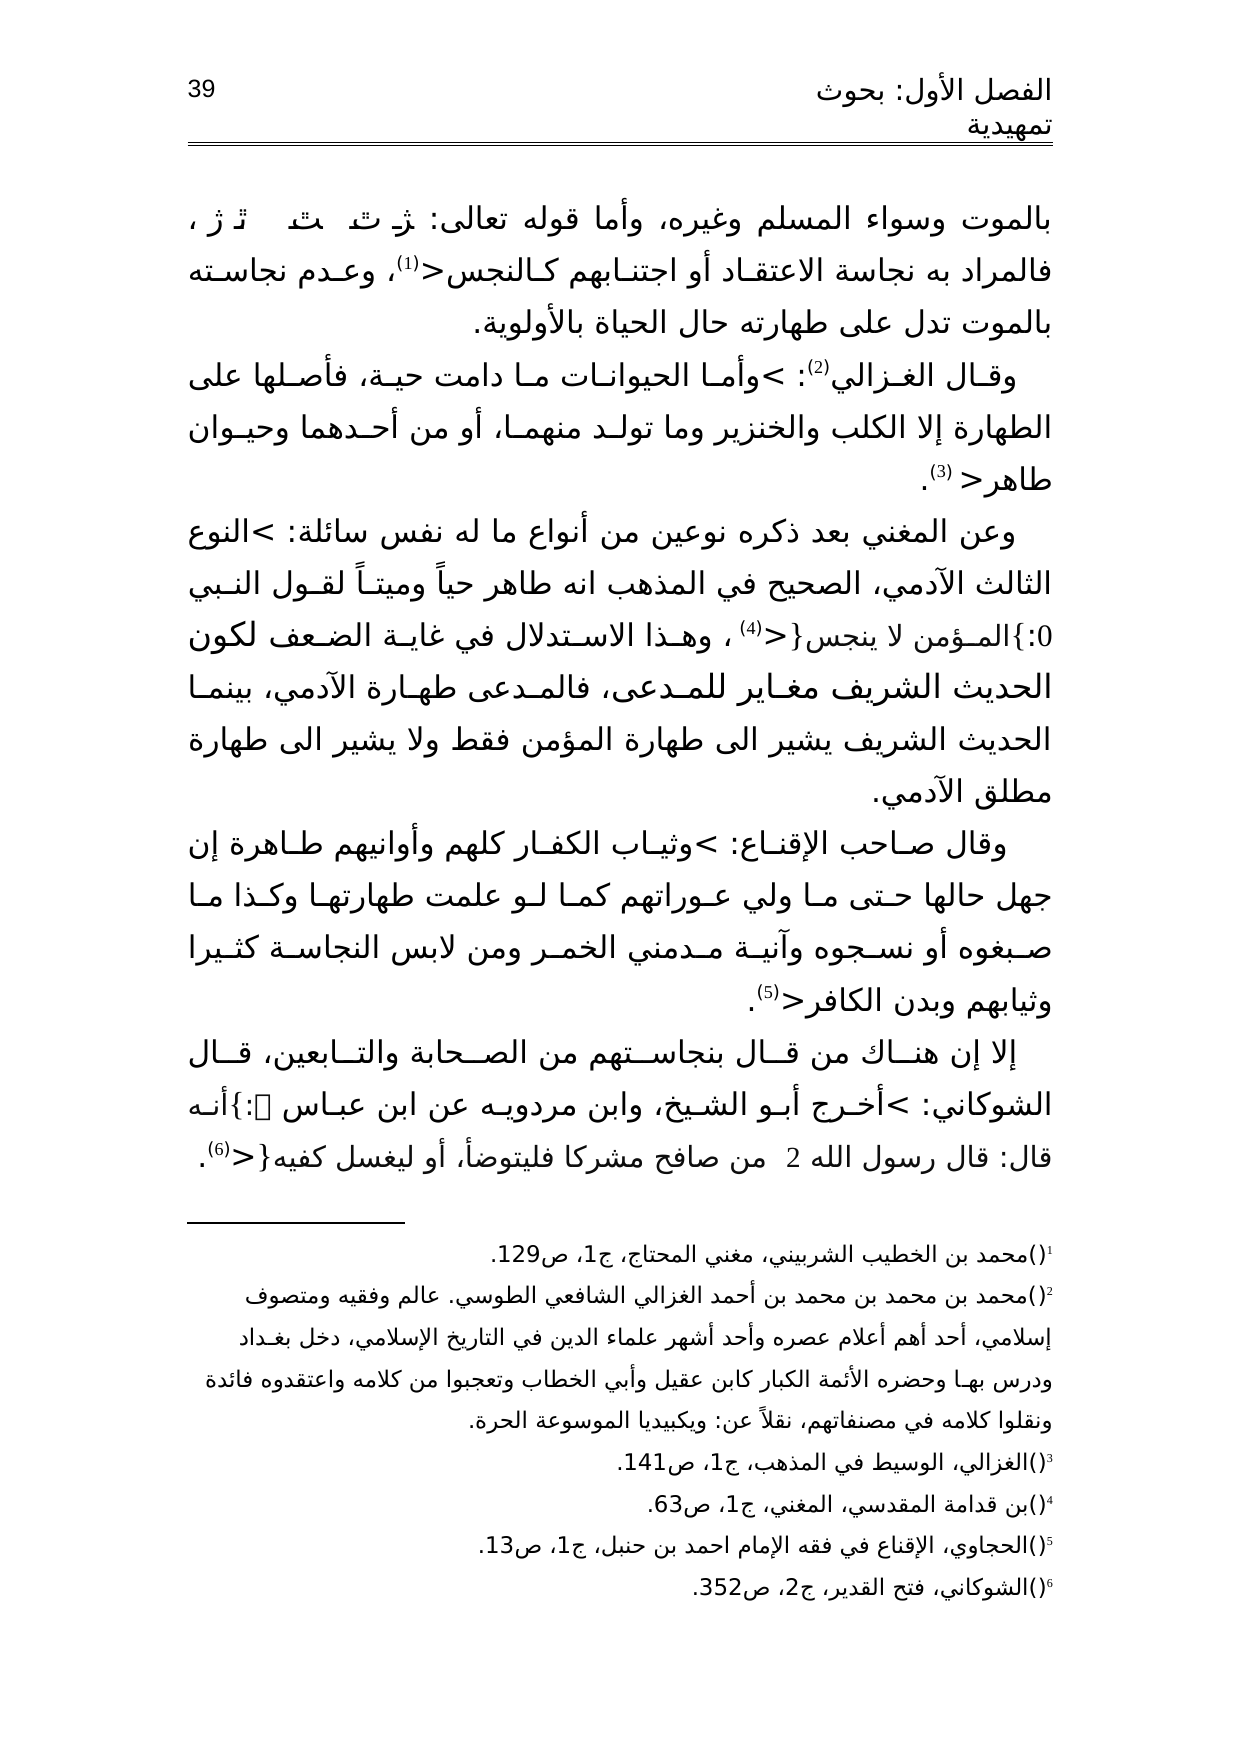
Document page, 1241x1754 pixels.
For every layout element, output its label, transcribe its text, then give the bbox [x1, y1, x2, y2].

text إلا إن هناك من قال بنجاستهم من الصحابة والتابعين، قال الشوكاني: >أخرج أبو الشيخ، وابن مردويه عن ابن عباس :}أنه قال: قال رسول الله من صافح مشركا فليتوضأ، أو ليغسل كفيه{<(). [187, 1021, 1053, 1178]
text وقال الغزالي(): >وأما الحيوانات ما دامت حية، فأصلها على الطهارة إلا الكلب والخنزير وما تولد منهما، أو من أحدهما وحيوان طاهر< (). [187, 344, 1053, 501]
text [187, 188, 1053, 344]
text وقال صاحب الإقناع: >وثياب الكفار كلهم وأوانيهم طاهرة إن جهل حالها حتى ما ولي عوراتهم كما لو علمت طهارتها وكذا ما صبغوه أو نسجوه وآنية مدمني الخمر ومن لابس النجاسة كثيرا وثيابهم وبدن الكافر<(). [187, 813, 1053, 1021]
text وعن المغني بعد ذكره نوعين من أنواع ما له نفس سائلة: >النوع الثالث الآدمي، الصحيح في المذهب انه طاهر حياً وميتاً لقول النبي :}المؤمن لا ينجس{<() ، وهذا الاستدلال في غاية الضعف لكون الحديث الشريف مغاير للمدعى، فالمدعى طهارة الآدمي، بينما الحديث الشريف يشير الى طهارة المؤمن فقط ولا يشير الى طهارة مطلق الآدمي. [187, 501, 1053, 813]
